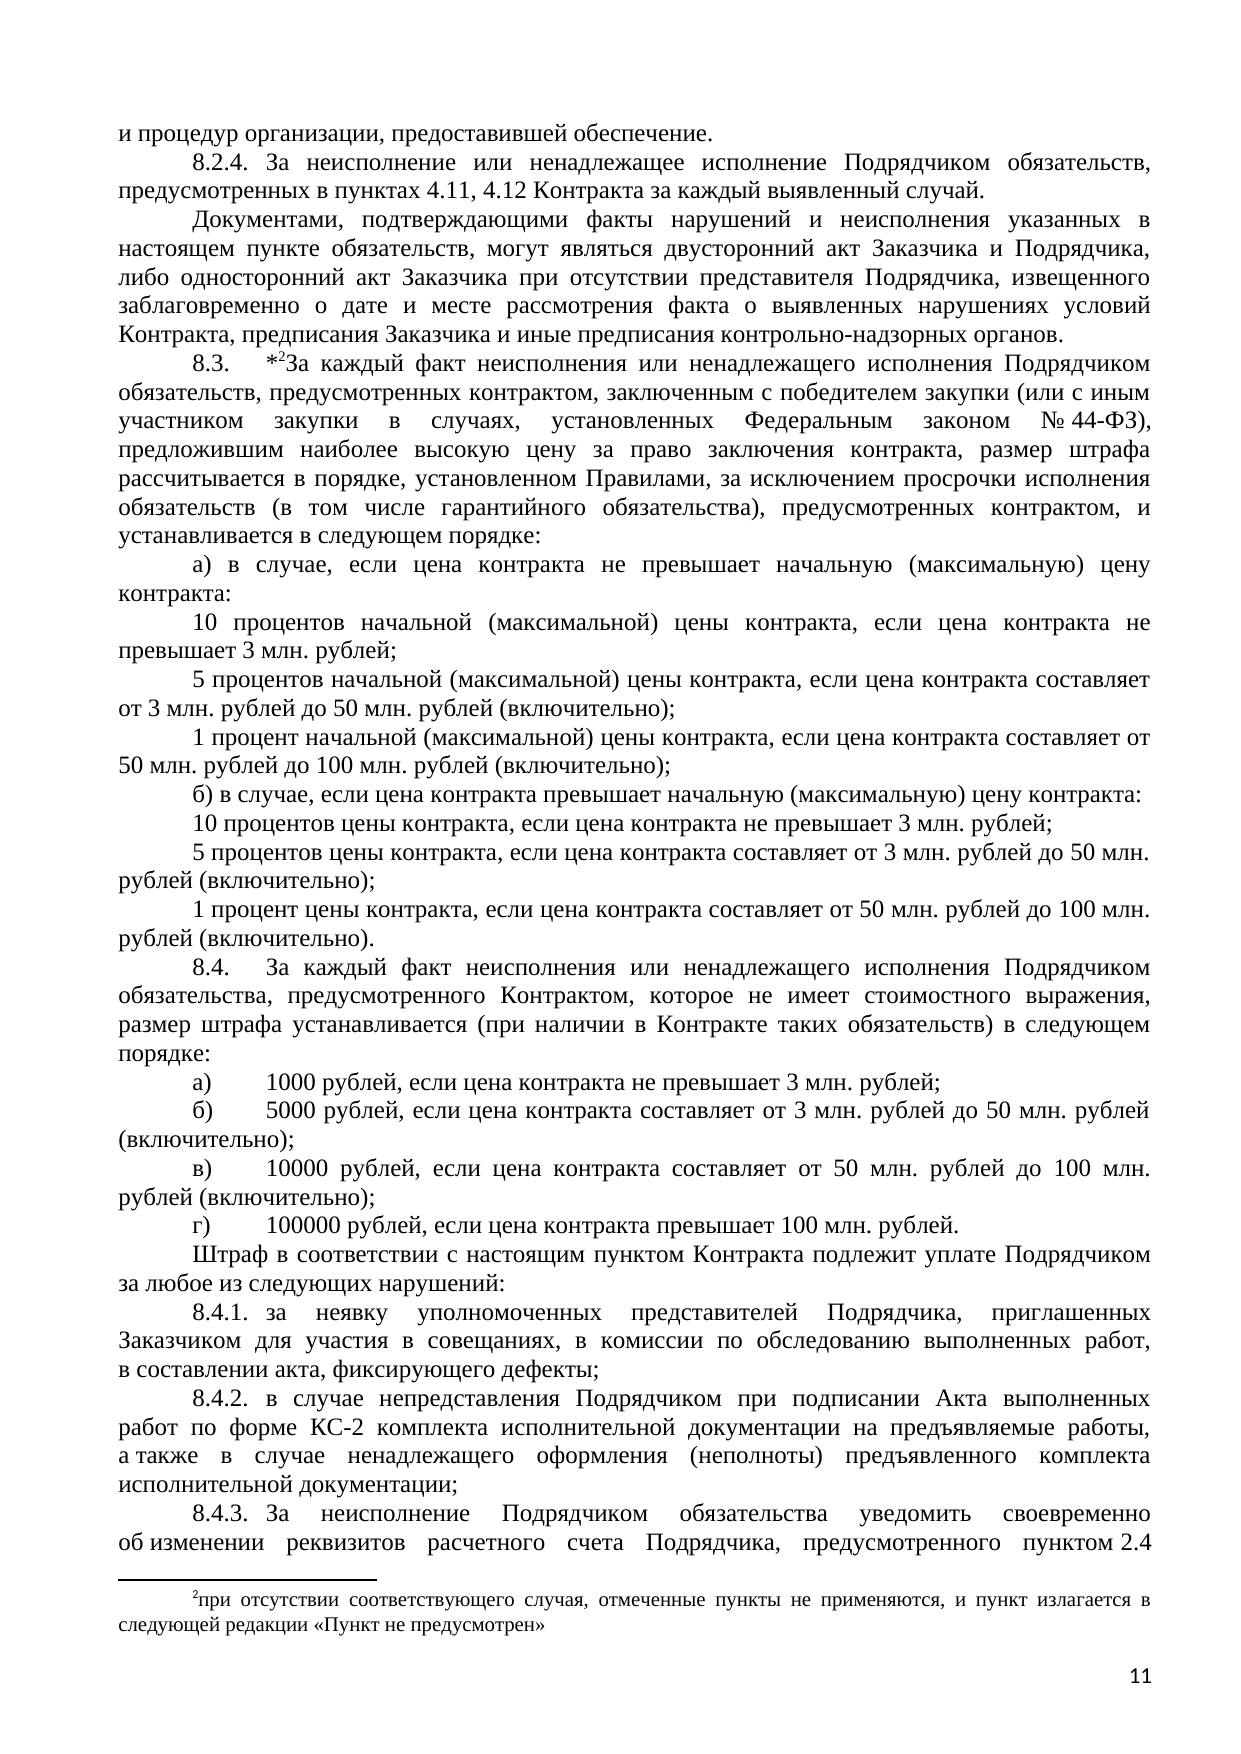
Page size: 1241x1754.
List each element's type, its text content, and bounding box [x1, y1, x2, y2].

list 1000 рублей, если цена контракта не превышает 3 млн. рублей; [118, 1067, 1152, 1096]
list 5 процентов начальной (максимальной) цены контракта, если цена контракта составляет от 3 млн. рублей до 50 млн. рублей (включительно); [118, 664, 1152, 722]
list 5000 рублей, если цена контракта составляет от 3 млн. рублей до 50 млн. рублей (включительно); [118, 1096, 1152, 1153]
text а) в случае, если цена контракта не превышает начальную (максимальную) цену контракта: [118, 549, 1152, 607]
list *За каждый факт неисполнения или ненадлежащего исполнения Подрядчиком обязательств, предусмотренных контрактом, заключенным с победителем закупки (или с иным участником закупки в случаях, установленных Федеральным законом № 44-ФЗ), предложившим наиболее высокую цену за право заключения контракта, размер штрафа рассчитывается в порядке, установленном Правилами, за исключением просрочки исполнения обязательств (в том числе гарантийного обязательства), предусмотренных контрактом, и устанавливается в следующем порядке: [118, 348, 1152, 549]
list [118, 1498, 1152, 1556]
list 1 процент начальной (максимальной) цены контракта, если цена контракта составляет от 50 млн. рублей до 100 млн. рублей (включительно); [118, 722, 1152, 779]
text Штраф в соответствии с настоящим пунктом Контракта подлежит уплате Подрядчиком за любое из следующих нарушений: [118, 1239, 1152, 1297]
list За каждый факт неисполнения или ненадлежащего исполнения Подрядчиком обязательства, предусмотренного Контрактом, которое не имеет стоимостного выражения, размер штрафа устанавливается (при наличии в Контракте таких обязательств) в следующем порядке: [118, 952, 1152, 1067]
list За неисполнение или ненадлежащее исполнение Подрядчиком обязательств, предусмотренных в пунктах 4.11, 4.12 Контракта за каждый выявленный случай. [118, 147, 1152, 204]
list в случае непредставления Подрядчиком при подписании Акта выполненных работ по форме КС-2 комплекта исполнительной документации на предъявляемые работы, а также в случае ненадлежащего оформления (неполноты) предъявленного комплекта исполнительной документации; [118, 1383, 1152, 1498]
list 10 процентов начальной (максимальной) цены контракта, если цена контракта не превышает 3 млн. рублей; [118, 607, 1152, 664]
list б) в случае, если цена контракта превышает начальную (максимальную) цену контракта: [118, 779, 1152, 808]
text 10 процентов цены контракта, если цена контракта не превышает 3 млн. рублей; [118, 808, 1152, 837]
list за неявку уполномоченных представителей Подрядчика, приглашенных Заказчиком для участия в совещаниях, в комиссии по обследованию выполненных работ, в составлении акта, фиксирующего дефекты; [118, 1297, 1152, 1383]
text 5 процентов цены контракта, если цена контракта составляет от 3 млн. рублей до 50 млн. рублей (включительно); [118, 837, 1152, 894]
text Документами, подтверждающими факты нарушений и неисполнения указанных в настоящем пункте обязательств, могут являться двусторонний акт Заказчика и Подрядчика, либо односторонний акт Заказчика при отсутствии представителя Подрядчика, извещенного заблаговременно о дате и месте рассмотрения факта о выявленных нарушениях условий Контракта, предписания Заказчика и иные предписания контрольно-надзорных органов. [118, 204, 1152, 348]
list 100000 рублей, если цена контракта превышает 100 млн. рублей. [118, 1211, 1152, 1239]
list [118, 118, 1152, 147]
list 10000 рублей, если цена контракта составляет от 50 млн. рублей до 100 млн. рублей (включительно); [118, 1153, 1152, 1211]
list 1 процент цены контракта, если цена контракта составляет от 50 млн. рублей до 100 млн. рублей (включительно). [118, 894, 1152, 952]
